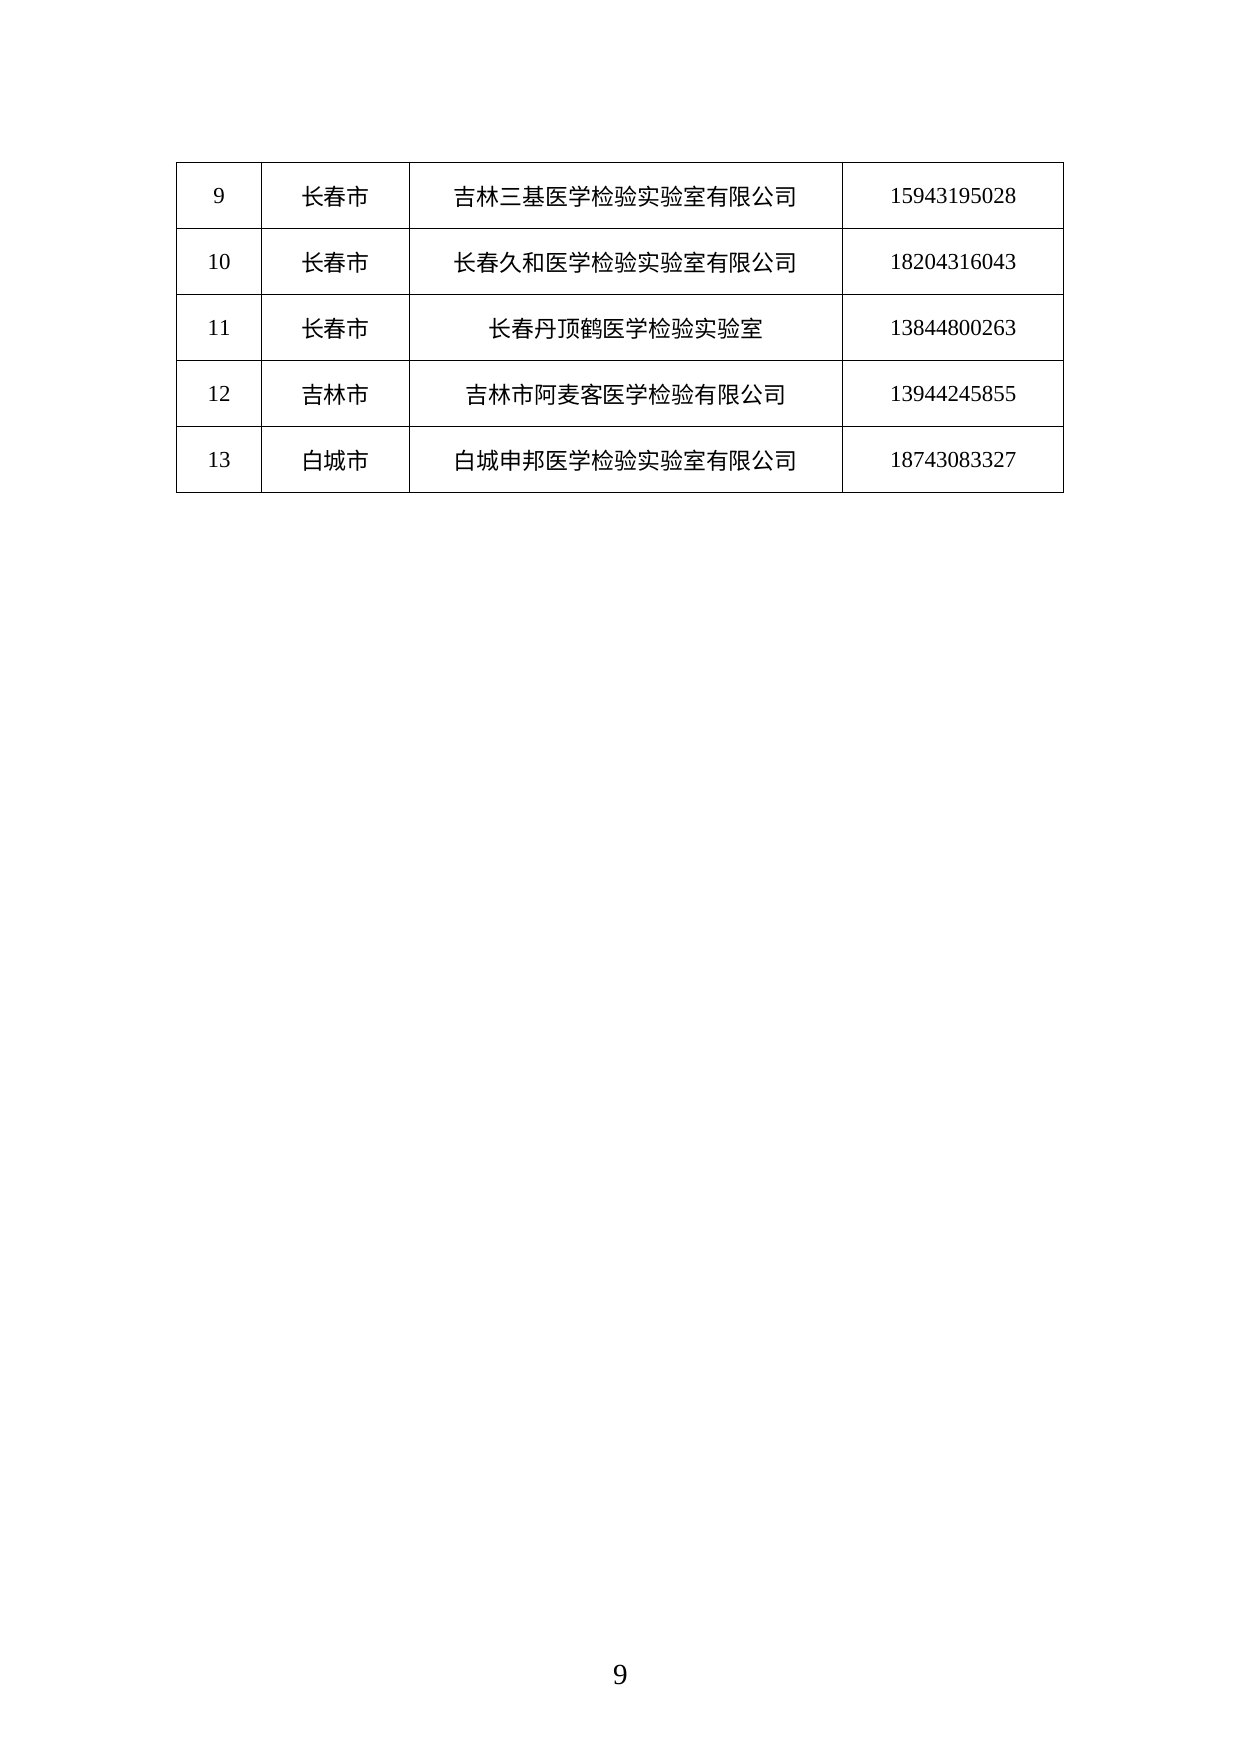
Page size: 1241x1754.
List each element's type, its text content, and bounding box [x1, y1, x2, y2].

table_cell 11 [177, 295, 261, 360]
table_cell 18204316043 [843, 229, 1063, 294]
table_cell 白城申邦医学检验实验室有限公司 [410, 427, 842, 492]
table_cell 吉林市阿麦客医学检验有限公司 [410, 361, 842, 426]
table_cell 长春市 [262, 229, 409, 294]
table_cell 15943195028 [843, 163, 1063, 228]
table_cell 13944245855 [843, 361, 1063, 426]
table_cell 18743083327 [843, 427, 1063, 492]
table_cell 9 [177, 163, 261, 228]
table_cell 12 [177, 361, 261, 426]
table_cell 长春市 [262, 163, 409, 228]
table_cell 长春丹顶鹤医学检验实验室 [410, 295, 842, 360]
table_cell 白城市 [262, 427, 409, 492]
table_cell 长春市 [262, 295, 409, 360]
table_cell 13844800263 [843, 295, 1063, 360]
table_cell 10 [177, 229, 261, 294]
table_cell 吉林三基医学检验实验室有限公司 [410, 163, 842, 228]
table_cell 13 [177, 427, 261, 492]
table_cell 吉林市 [262, 361, 409, 426]
table_cell 长春久和医学检验实验室有限公司 [410, 229, 842, 294]
